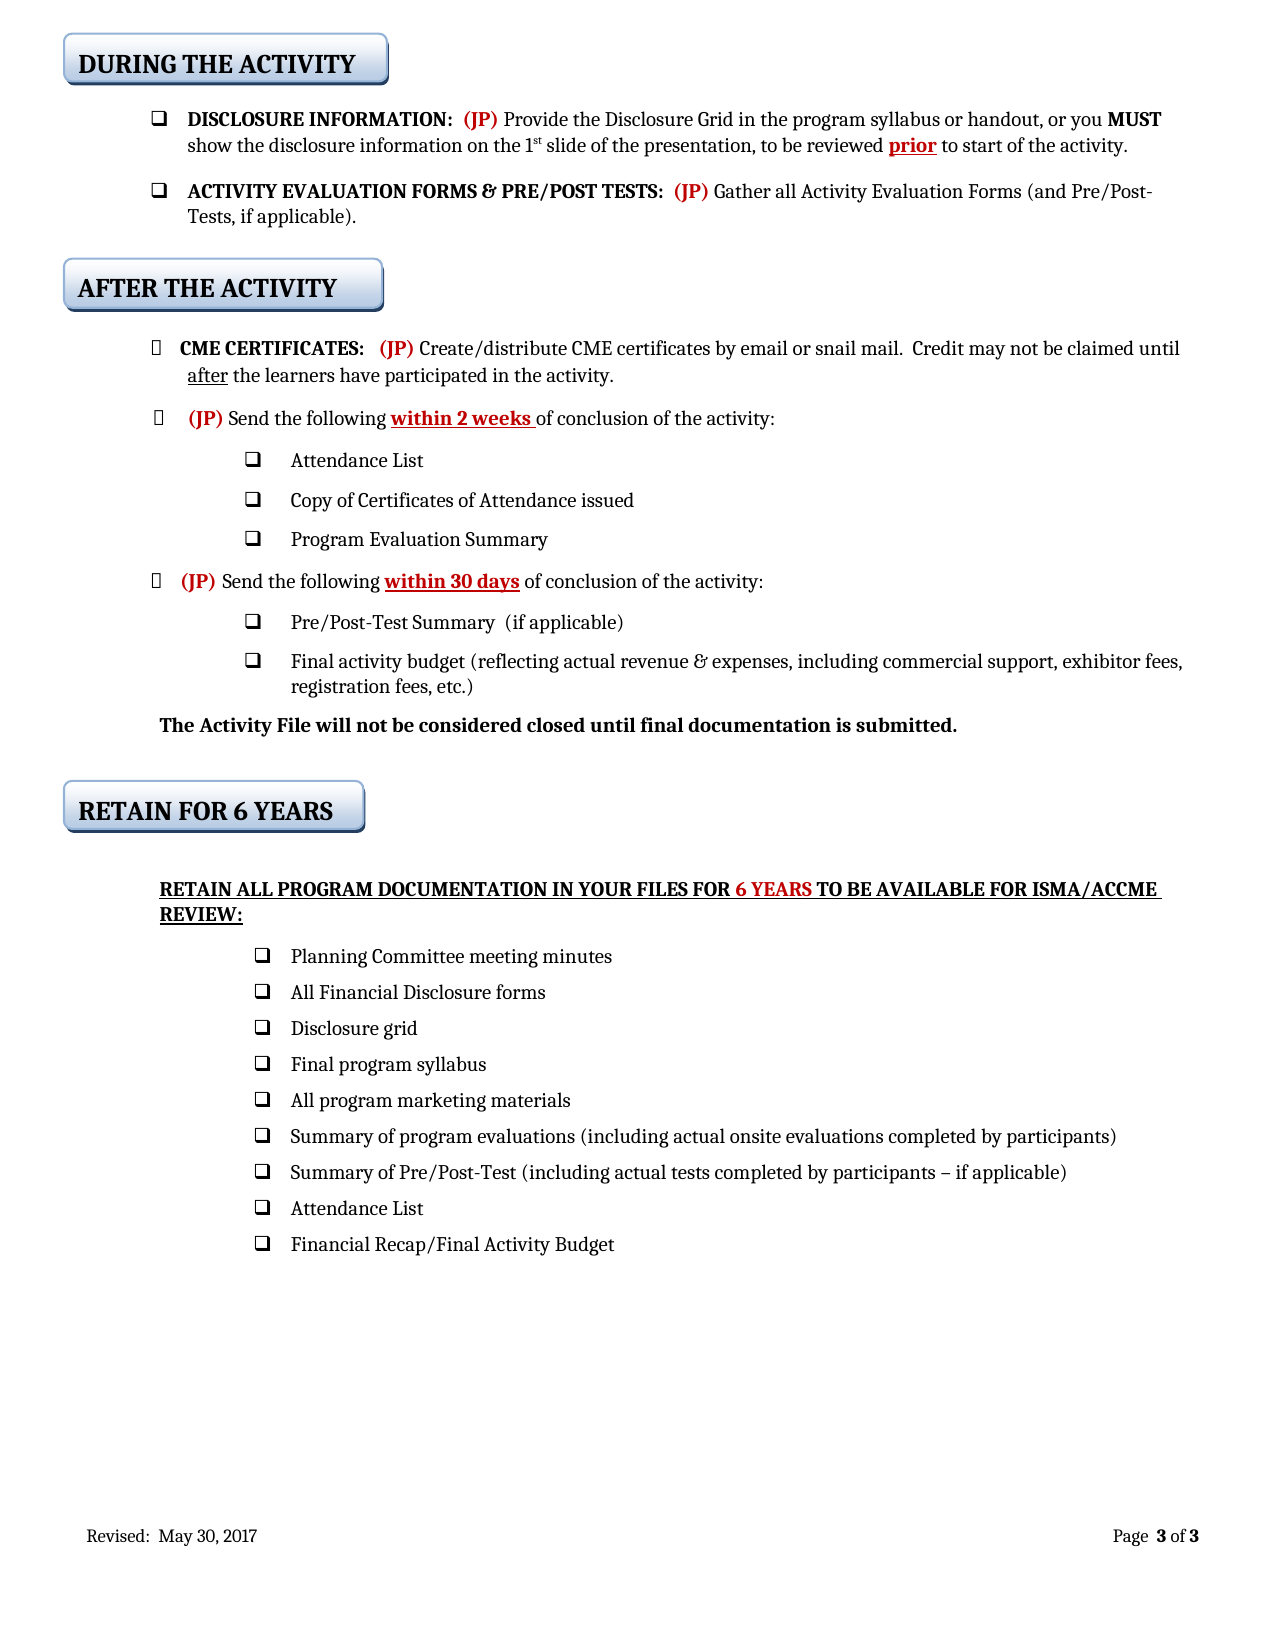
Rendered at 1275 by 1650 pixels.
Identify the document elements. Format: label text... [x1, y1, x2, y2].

list DISCLOSURE INFORMATION: (JP) Provide the Disclosure Grid in the program syllabus or handout, or you MUST show the disclosure information on the 1st slide of the presentation, to be reviewed prior to start of the activity. [150, 108, 1199, 157]
list Final program syllabus [253, 1053, 1199, 1077]
subtitle AFTER THE ACTIVITY [73, 273, 1199, 304]
list All program marketing materials [253, 1088, 1199, 1112]
list Planning Committee meeting minutes [253, 945, 1199, 969]
picture [66, 782, 362, 827]
list Final activity budget (reflecting actual revenue & expenses, including commercial support, exhibitor fees, registration fees, etc.) [244, 649, 1199, 699]
list Summary of program evaluations (including actual onsite evaluations completed by participants) [253, 1124, 1199, 1148]
list Attendance List [244, 449, 1199, 473]
list Disclosure grid [253, 1017, 1199, 1041]
text RETAIN ALL PROGRAM DOCUMENTATION IN YOUR FILES FOR 6 YEARS TO BE AVAILABLE FOR ISMA/ACCME REVIEW: [159, 877, 1199, 927]
subtitle RETAIN FOR 6 YEARS [73, 796, 1199, 827]
text  (JP) Send the following within 2 weeks of conclusion of the activity: [150, 403, 1199, 432]
list All Financial Disclosure forms [253, 981, 1199, 1005]
list Pre/Post-Test Summary (if applicable) [244, 610, 1199, 634]
subtitle DURING THE ACTIVITY [73, 49, 1199, 80]
text  (JP) Send the following within 30 days of conclusion of the activity: [150, 567, 1199, 595]
subtitle  CME CERTIFICATES: (JP) Create/distribute CME certificates by email or snail mail. Credit may not be claimed until after the learners have participated in the activity. [150, 333, 1199, 388]
picture [66, 260, 381, 306]
list Program Evaluation Summary [244, 527, 1199, 551]
picture [66, 35, 385, 80]
list Attendance List [253, 1196, 1199, 1220]
list ACTIVITY EVALUATION FORMS & PRE/POST TESTS: (JP) Gather all Activity Evaluation Forms (and Pre/Post-Tests, if applicable). [150, 179, 1199, 228]
list Summary of Pre/Post-Test (including actual tests completed by participants – if applicable) [253, 1160, 1199, 1184]
list Copy of Certificates of Attendance issued [244, 488, 1199, 512]
text The Activity File will not be considered closed until final documentation is submitted. [159, 714, 1199, 738]
list Financial Recap/Final Activity Budget [253, 1232, 1199, 1256]
